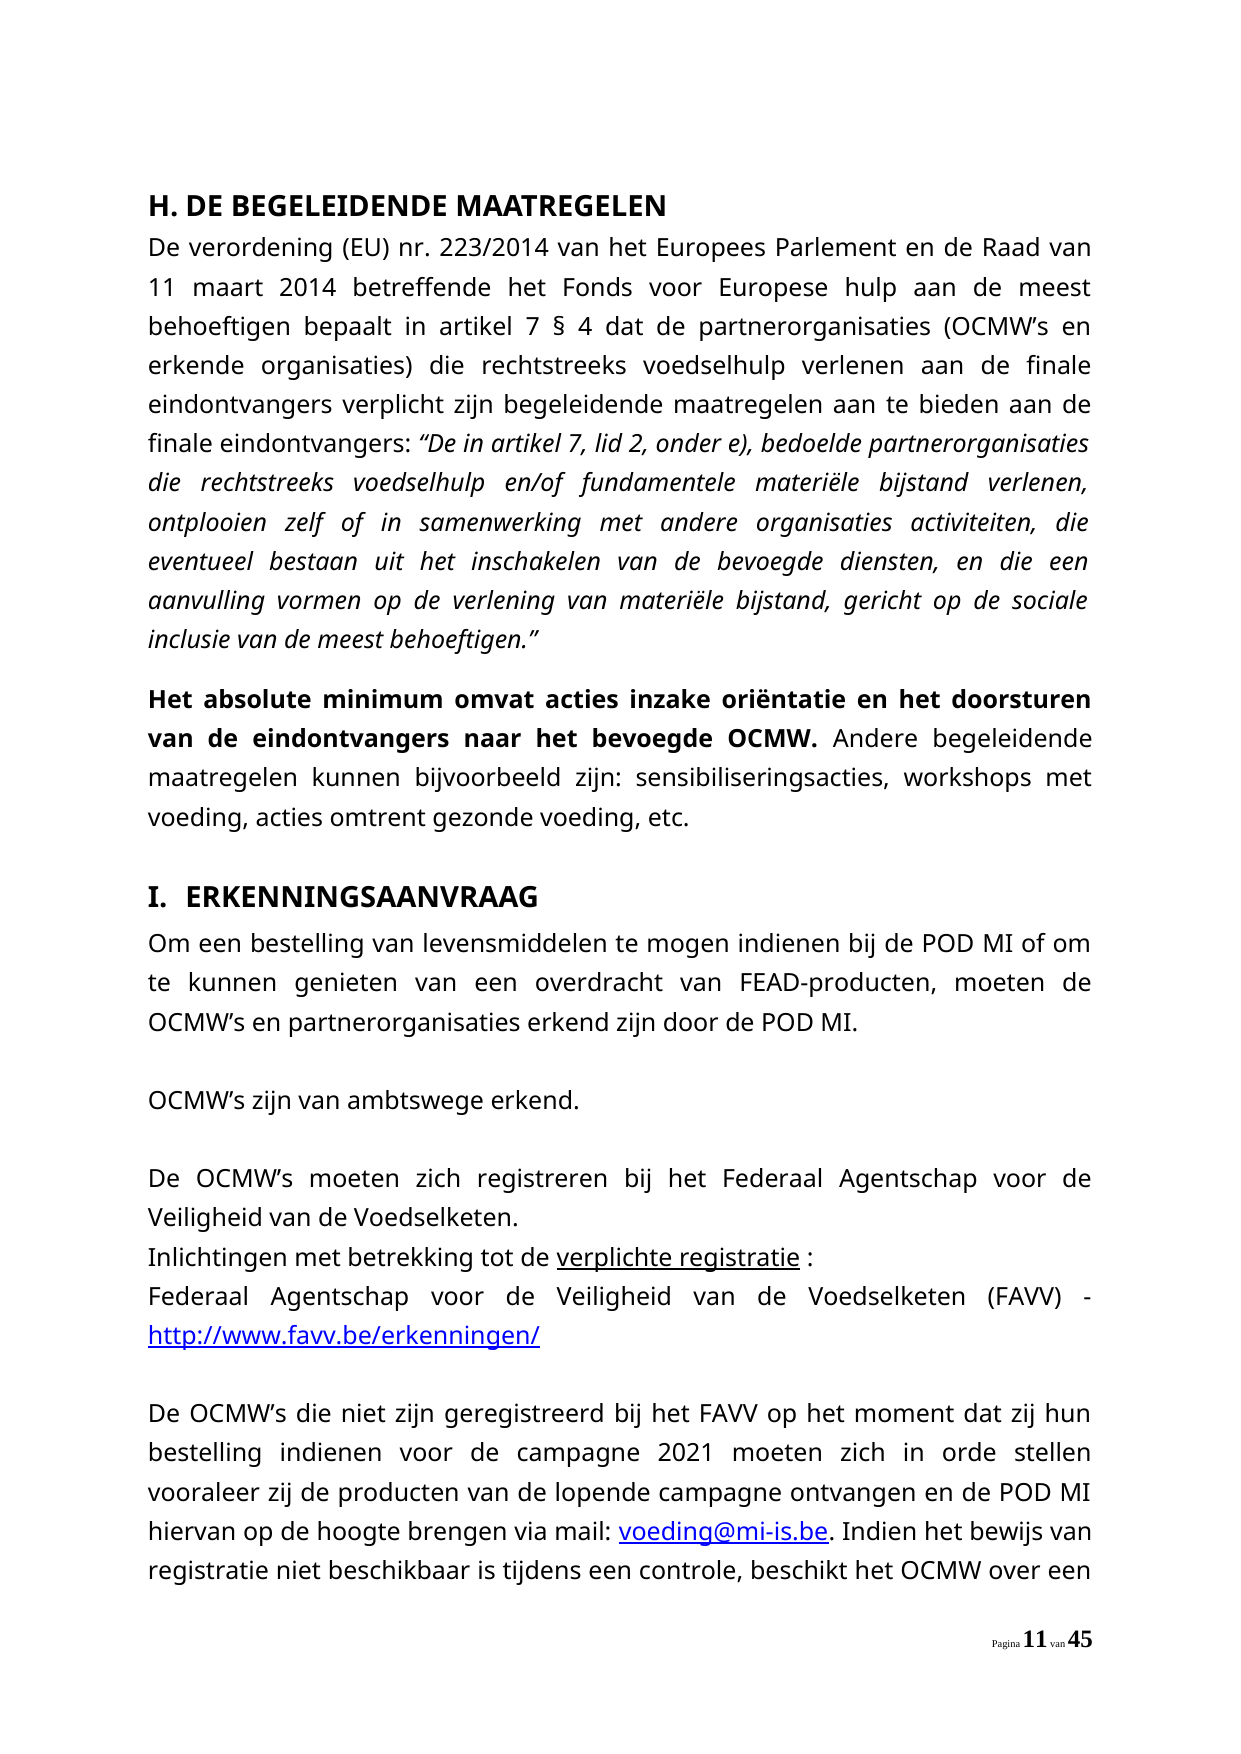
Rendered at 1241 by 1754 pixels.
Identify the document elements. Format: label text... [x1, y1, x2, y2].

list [148, 1396, 1093, 1587]
text OCMW’s zijn van ambtswege erkend. [148, 1082, 1093, 1117]
text Het absolute minimum omvat acties inzake oriëntatie en het doorsturen van de eindontvangers naar het bevoegde OCMW. Andere begeleidende maatregelen kunnen bijvoorbeeld zijn: sensibiliseringsacties, workshops met voeding, acties omtrent gezonde voeding, etc. [148, 682, 1093, 833]
subtitle ERKENNINGSAANVRAAG [148, 876, 539, 916]
subtitle DE BEGELEIDENDE MAATREGELEN [148, 185, 668, 225]
text Federaal Agentschap voor de Veiligheid van de Voedselketen (FAVV) - http://www.favv.be/erkenningen/ [148, 1278, 1093, 1352]
text De verordening (EU) nr. 223/2014 van het Europees Parlement en de Raad van 11 maart 2014 betreffende het Fonds voor Europese hulp aan de meest behoeftigen bepaalt in artikel 7 § 4 dat de partnerorganisaties (OCMW’s en erkende organisaties) die rechtstreeks voedselhulp verlenen aan de finale eindontvangers verplicht zijn begeleidende maatregelen aan te bieden aan de finale eindontvangers: “De in artikel 7, lid 2, onder e), bedoelde partnerorganisaties die rechtstreeks voedselhulp en/of fundamentele materiële bijstand verlenen, ontplooien zelf of in samenwerking met andere organisaties activiteiten, die eventueel bestaan uit het inschakelen van de bevoegde diensten, en die een aanvulling vormen op de verlening van materiële bijstand, gericht op de sociale inclusie van de meest behoeftigen.” [148, 148, 1093, 656]
text Inlichtingen met betrekking tot de verplichte registratie : [148, 1239, 1093, 1273]
text Om een bestelling van levensmiddelen te mogen indienen bij de POD MI of om te kunnen genieten van een overdracht van FEAD-producten, moeten de OCMW’s en partnerorganisaties erkend zijn door de POD MI. [148, 838, 1093, 1038]
text De OCMW’s moeten zich registreren bij het Federaal Agentschap voor de Veiligheid van de Voedselketen. [148, 1161, 1093, 1234]
